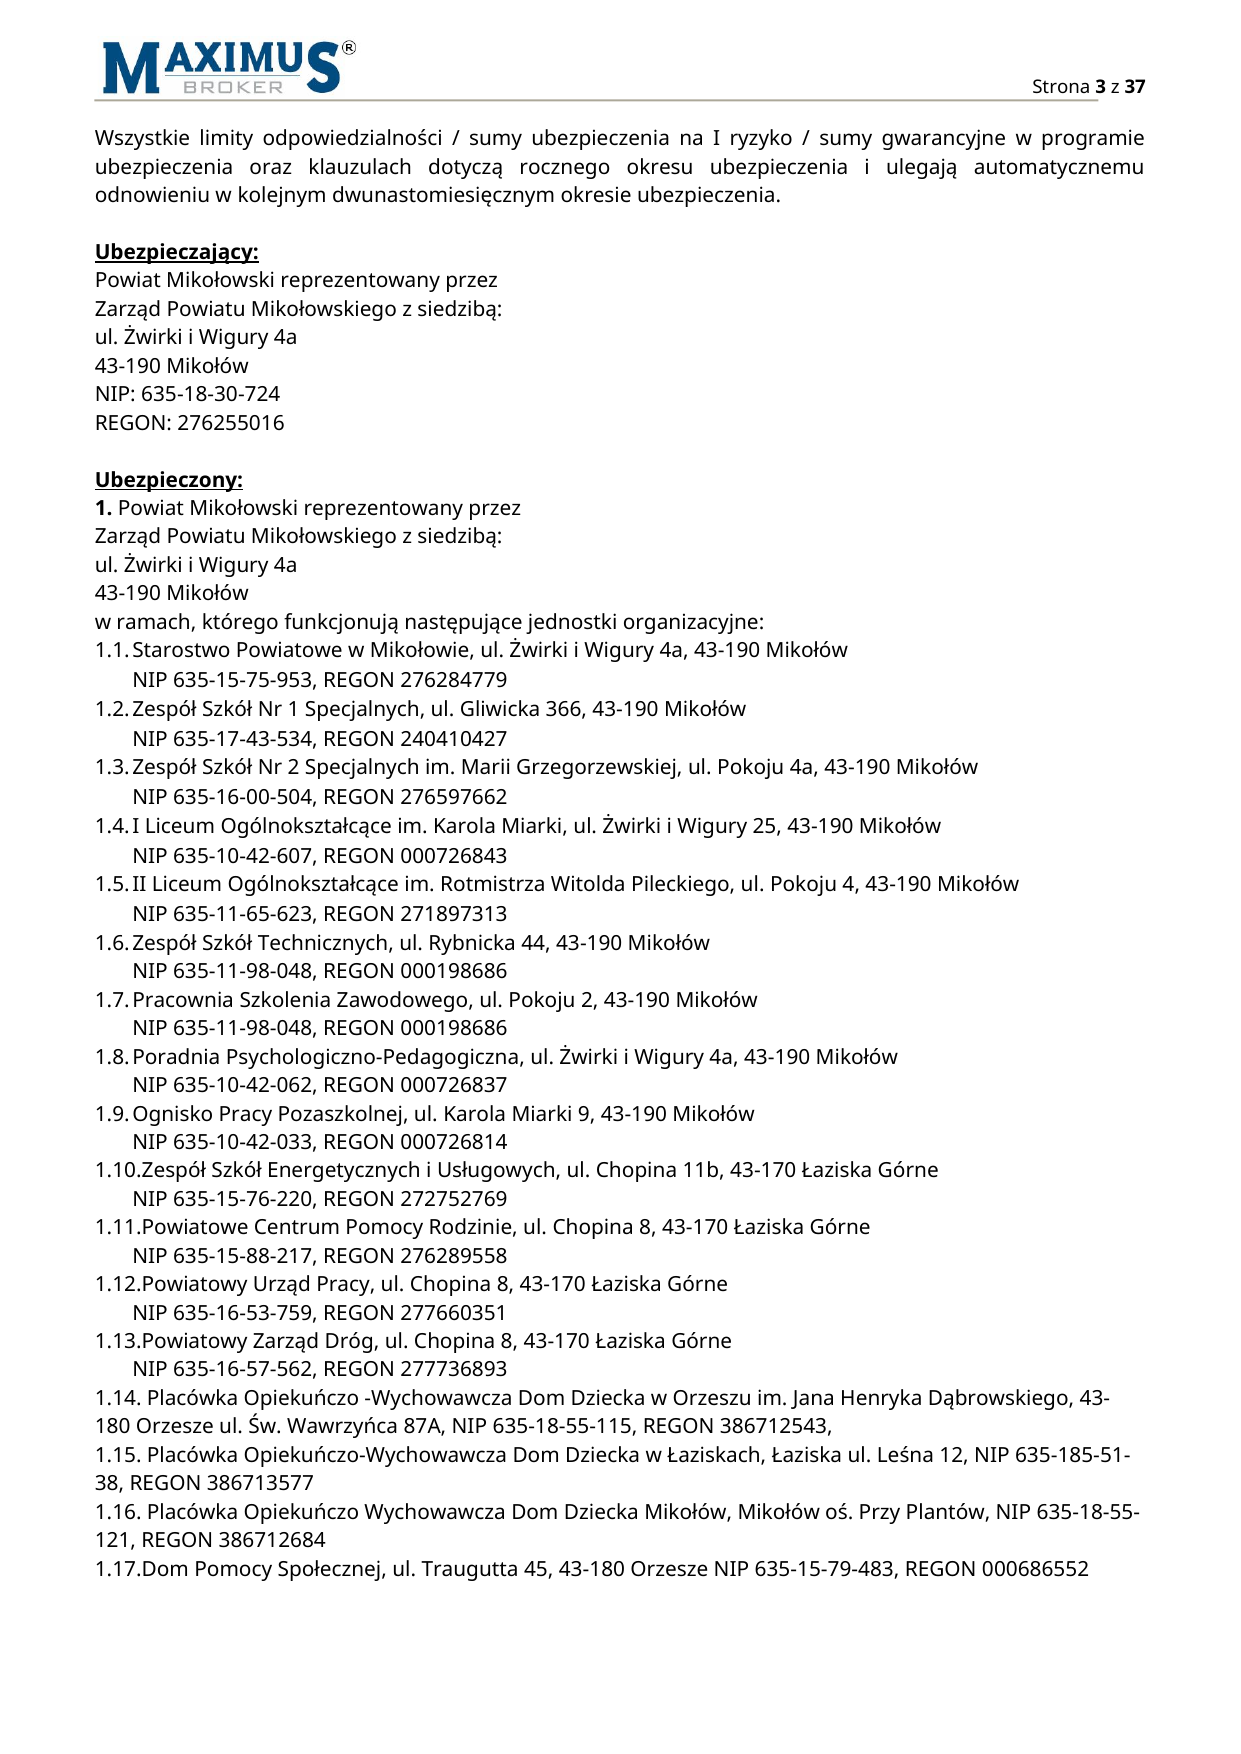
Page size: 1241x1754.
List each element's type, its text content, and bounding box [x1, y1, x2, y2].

text Ubezpieczający: [94, 237, 1146, 266]
text Wszystkie limity odpowiedzialności / sumy ubezpieczenia na I ryzyko / sumy gwarancyjne w programie ubezpieczenia oraz klauzulach dotyczą rocznego okresu ubezpieczenia i ulegają automatycznemu odnowieniu w kolejnym dwunastomiesięcznym okresie ubezpieczenia. [94, 123, 1146, 209]
list NIP 635-16-53-759, REGON 277660351 [132, 1298, 1146, 1326]
text 1.11.Powiatowe Centrum Pomocy Rodzinie, ul. Chopina 8, 43-170 Łaziska Górne [94, 1212, 1146, 1241]
text Zarząd Powiatu Mikołowskiego z siedzibą: [94, 522, 1146, 550]
list NIP 635-15-75-953, REGON 276284779 [132, 665, 1146, 694]
text ul. Żwirki i Wigury 4a [94, 550, 1146, 578]
list Poradnia Psychologiczno-Pedagogiczna, ul. Żwirki i Wigury 4a, 43-190 Mikołów [94, 1042, 1146, 1070]
text 1. Powiat Mikołowski reprezentowany przez [94, 493, 1146, 522]
list Ognisko Pracy Pozaszkolnej, ul. Karola Miarki 9, 43-190 Mikołów [94, 1099, 1146, 1127]
text 1.13.Powiatowy Zarząd Dróg, ul. Chopina 8, 43-170 Łaziska Górne [94, 1326, 1146, 1354]
text Zarząd Powiatu Mikołowskiego z siedzibą: [94, 294, 1146, 322]
text REGON: 276255016 [94, 408, 1146, 436]
list Zespół Szkół Nr 1 Specjalnych, ul. Gliwicka 366, 43-190 Mikołów [94, 694, 1146, 722]
list NIP 635-10-42-062, REGON 000726837 [132, 1070, 1146, 1099]
text 1.17.Dom Pomocy Społecznej, ul. Traugutta 45, 43-180 Orzesze NIP 635-15-79-483, REGON 000686552 [94, 1554, 1146, 1582]
list NIP 635-15-88-217, REGON 276289558 [132, 1241, 1146, 1269]
text Powiat Mikołowski reprezentowany przez [94, 266, 1146, 294]
list NIP 635-16-57-562, REGON 277736893 [132, 1354, 1146, 1383]
text 1.10.Zespół Szkół Energetycznych i Usługowych, ul. Chopina 11b, 43-170 Łaziska Górne [94, 1156, 1146, 1184]
text 43-190 Mikołów [94, 578, 1146, 607]
list NIP 635-10-42-033, REGON 000726814 [132, 1127, 1146, 1156]
text w ramach, którego funkcjonują następujące jednostki organizacyjne: [94, 607, 1146, 635]
text NIP: 635-18-30-724 [94, 379, 1146, 408]
list Pracownia Szkolenia Zawodowego, ul. Pokoju 2, 43-190 Mikołów [94, 985, 1146, 1013]
list NIP 635-11-65-623, REGON 271897313 [132, 899, 1146, 928]
list NIP 635-15-76-220, REGON 272752769 [132, 1184, 1146, 1212]
list NIP 635-10-42-607, REGON 000726843 [132, 841, 1146, 869]
text 1.14. Placówka Opiekuńczo -Wychowawcza Dom Dziecka w Orzeszu im. Jana Henryka Dąbrowskiego, 43-180 Orzesze ul. Św. Wawrzyńca 87A, NIP 635-18-55-115, REGON 386712543, [94, 1383, 1146, 1440]
text ul. Żwirki i Wigury 4a [94, 322, 1146, 351]
list Zespół Szkół Technicznych, ul. Rybnicka 44, 43-190 Mikołów [94, 928, 1146, 956]
text Ubezpieczony: [94, 465, 1146, 493]
text 43-190 Mikołów [94, 351, 1146, 379]
list NIP 635-11-98-048, REGON 000198686 [132, 1013, 1146, 1042]
text 1.16. Placówka Opiekuńczo Wychowawcza Dom Dziecka Mikołów, Mikołów oś. Przy Plantów, NIP 635-18-55-121, REGON 386712684 [94, 1497, 1146, 1554]
list II Liceum Ogólnokształcące im. Rotmistrza Witolda Pileckiego, ul. Pokoju 4, 43-190 Mikołów [94, 869, 1146, 898]
list NIP 635-17-43-534, REGON 240410427 [132, 724, 1146, 752]
list NIP 635-16-00-504, REGON 276597662 [132, 782, 1146, 811]
text 1.15. Placówka Opiekuńczo-Wychowawcza Dom Dziecka w Łaziskach, Łaziska ul. Leśna 12, NIP 635-185-51-38, REGON 386713577 [94, 1440, 1146, 1497]
list Starostwo Powiatowe w Mikołowie, ul. Żwirki i Wigury 4a, 43-190 Mikołów [94, 635, 1146, 664]
list Zespół Szkół Nr 2 Specjalnych im. Marii Grzegorzewskiej, ul. Pokoju 4a, 43-190 Mikołów [94, 752, 1146, 781]
list NIP 635-11-98-048, REGON 000198686 [132, 956, 1146, 985]
picture [97, 36, 362, 98]
text 1.12.Powiatowy Urząd Pracy, ul. Chopina 8, 43-170 Łaziska Górne [94, 1269, 1146, 1298]
list I Liceum Ogólnokształcące im. Karola Miarki, ul. Żwirki i Wigury 25, 43-190 Mikołów [94, 811, 1146, 839]
